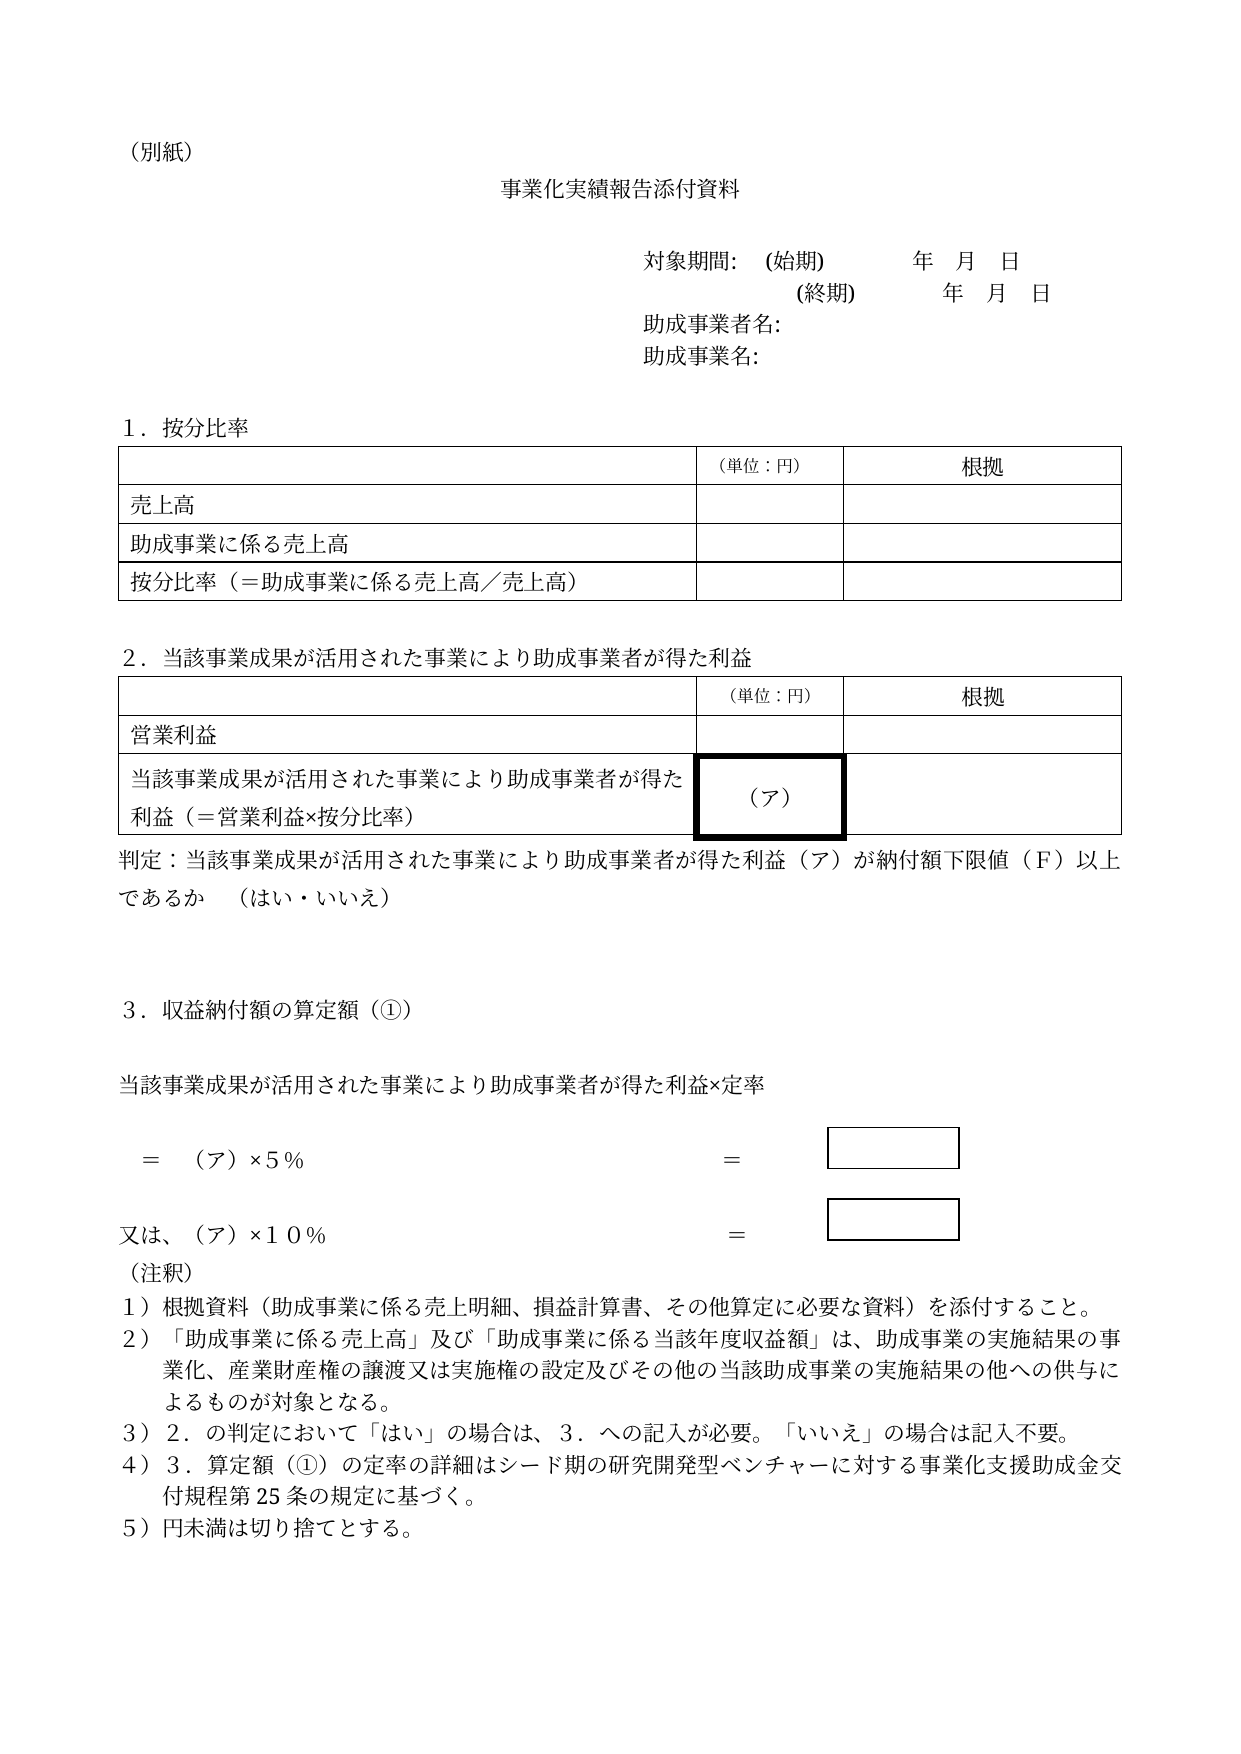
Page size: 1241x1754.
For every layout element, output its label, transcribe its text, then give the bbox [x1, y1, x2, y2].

table_cell [844, 485, 1121, 523]
text ５）円未満は切り捨てとする。 [118, 1511, 1122, 1542]
table_header （単位：円） [697, 677, 843, 714]
table_header [119, 447, 696, 484]
table_cell [697, 563, 843, 600]
text １．按分比率 [118, 408, 1122, 446]
table_cell （ア） [700, 759, 841, 834]
table_cell [844, 563, 1121, 600]
table_cell [697, 485, 843, 523]
text １）根拠資料（助成事業に係る売上明細、損益計算書、その他算定に必要な資料）を添付すること。 [118, 1291, 1122, 1322]
text 又は、（ア）×１０％ ＝ [118, 1216, 1122, 1253]
table_cell 按分比率（＝助成事業に係る売上高／売上高） [119, 563, 696, 600]
text ＝ （ア）×５％ ＝ [118, 1141, 1122, 1178]
text ２．当該事業成果が活用された事業により助成事業者が得た利益 [118, 638, 1122, 676]
table_header （単位：円） [697, 447, 843, 484]
table_cell [844, 524, 1121, 561]
text ４）３．算定額（①）の定率の詳細はシード期の研究開発型ベンチャーに対する事業化支援助成金交付規程第25条の規定に基づく。 [118, 1448, 1122, 1511]
table_cell [847, 754, 1121, 834]
text （別紙） [118, 132, 1122, 169]
table_header 根拠 [844, 447, 1121, 484]
table_cell [697, 524, 843, 561]
table_cell 当該事業成果が活用された事業により助成事業者が得た利益（＝営業利益×按分比率） [119, 754, 693, 834]
text 当該事業成果が活用された事業により助成事業者が得た利益×定率 [118, 1066, 1122, 1103]
table_header 根拠 [844, 677, 1121, 714]
text ３．収益納付額の算定額（①） [118, 991, 1122, 1028]
text (終期) 年 月 日 [118, 276, 1122, 308]
text 対象期間: (始期) 年 月 日 [643, 244, 1122, 276]
table_cell [844, 716, 1121, 753]
table_cell 助成事業に係る売上高 [119, 524, 696, 561]
table_cell [697, 716, 843, 753]
text ３）２．の判定において「はい」の場合は、３．への記入が必要。「いいえ」の場合は記入不要。 [118, 1416, 1122, 1448]
text 事業化実績報告添付資料 [118, 169, 1122, 207]
text 助成事業名: [643, 339, 1122, 371]
text （注釈） [118, 1253, 1122, 1291]
text ２）「助成事業に係る売上高」及び「助成事業に係る当該年度収益額」は、助成事業の実施結果の事業化、産業財産権の譲渡又は実施権の設定及びその他の当該助成事業の実施結果の他への供与によるものが対象となる。 [118, 1322, 1122, 1416]
text 判定：当該事業成果が活用された事業により助成事業者が得た利益（ア）が納付額下限値（Ｆ）以上であるか （はい・いいえ） [118, 841, 1122, 916]
table_cell 営業利益 [119, 716, 696, 753]
table_cell 売上高 [119, 485, 696, 523]
text 助成事業者名: [643, 308, 1122, 339]
table_header [119, 677, 696, 714]
